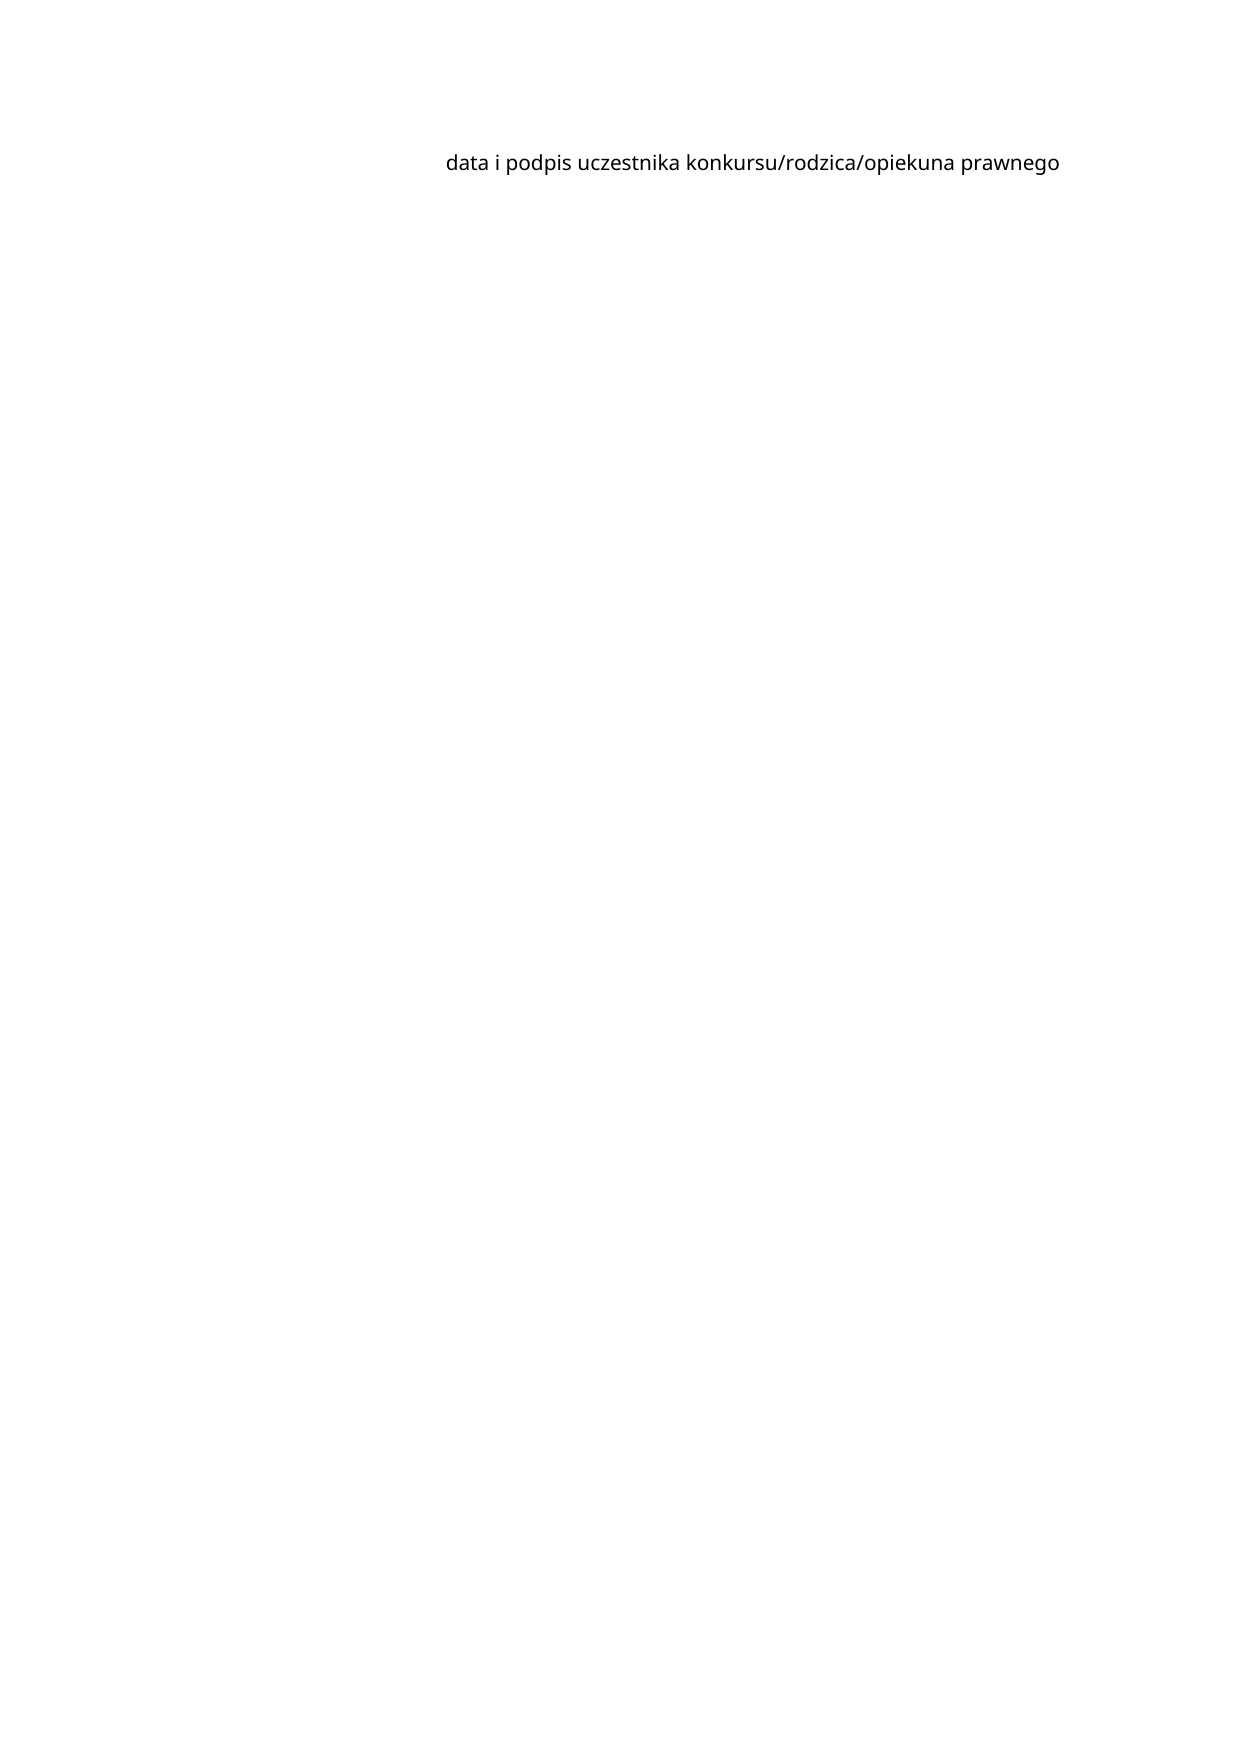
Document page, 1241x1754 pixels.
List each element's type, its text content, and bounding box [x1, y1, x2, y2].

text data i podpis uczestnika konkursu/rodzica/opiekuna prawnego [148, 148, 1093, 176]
